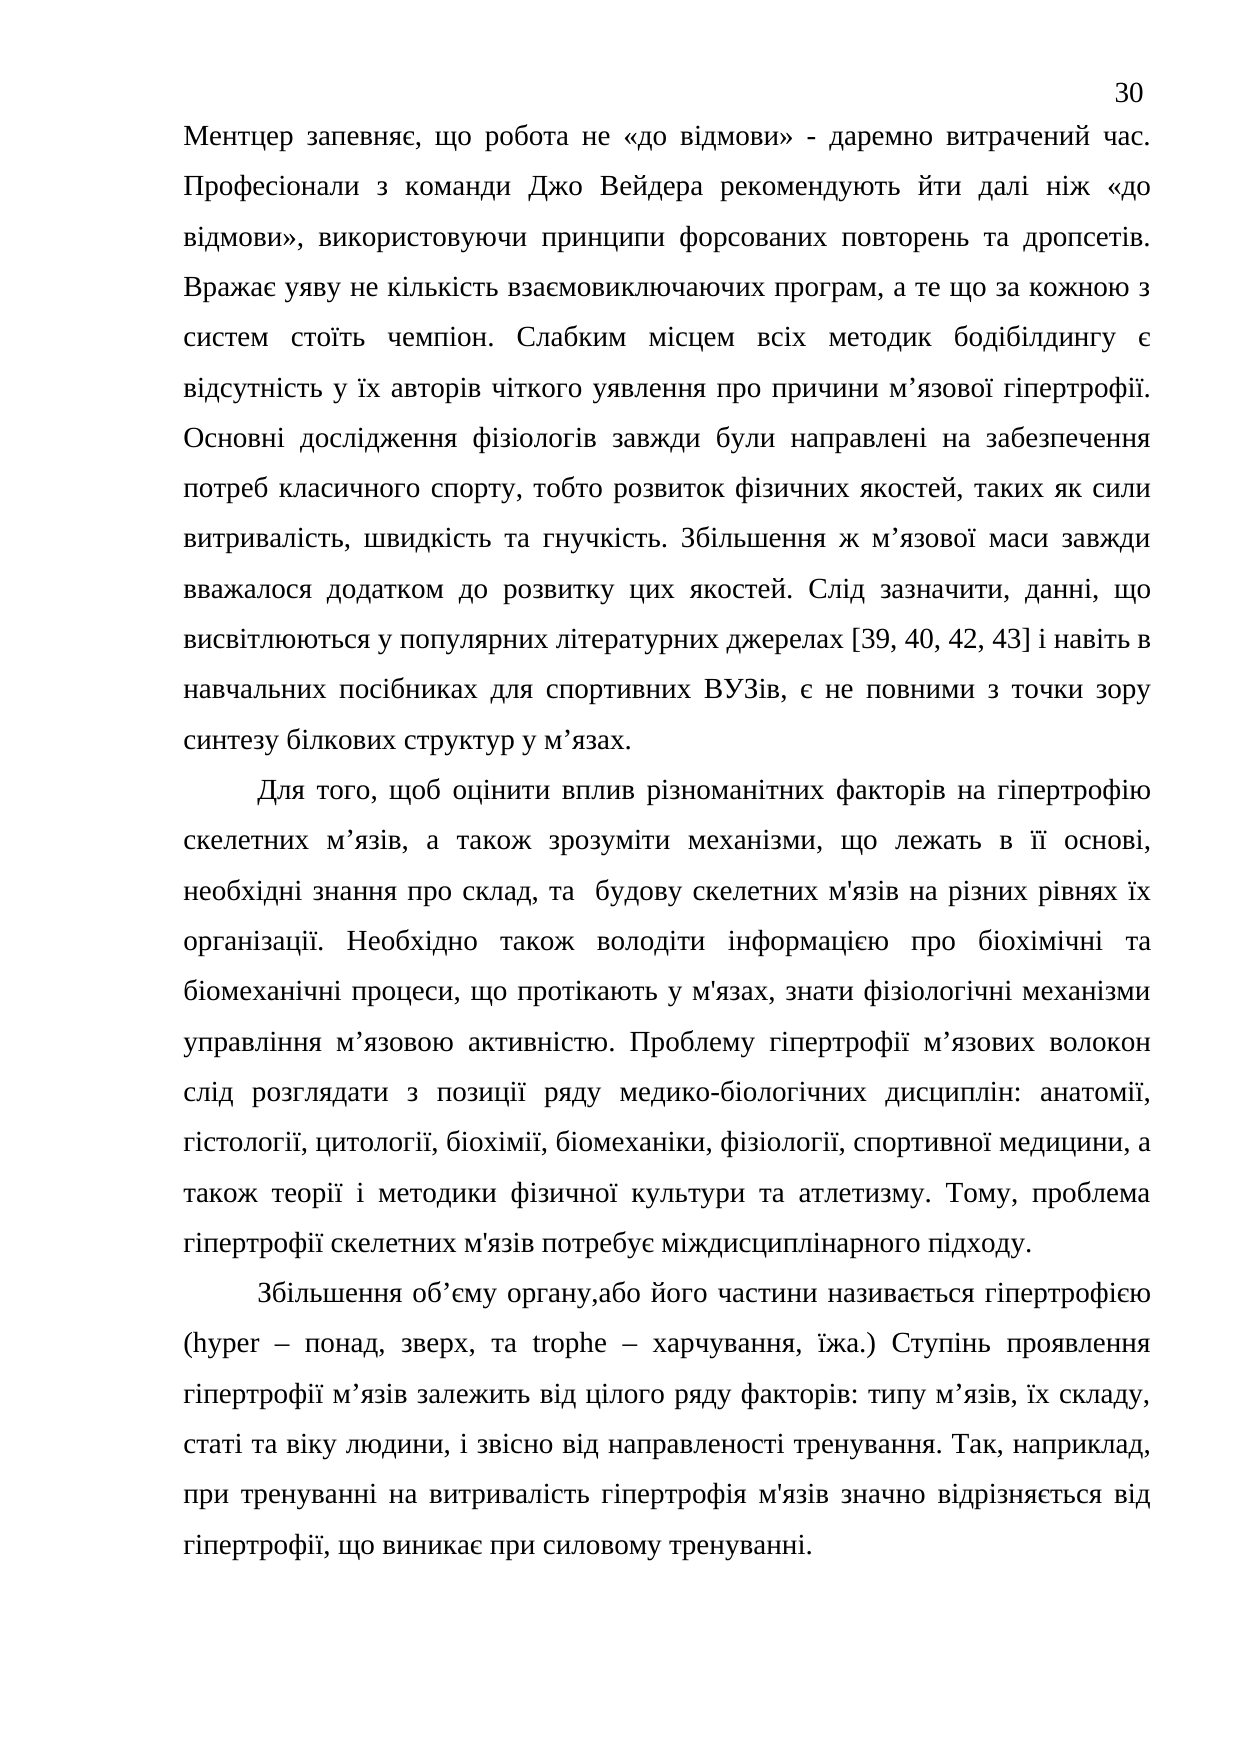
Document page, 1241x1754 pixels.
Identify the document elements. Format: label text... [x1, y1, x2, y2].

text Для того, щоб оцінити вплив різноманітних факторів на гіпертрофію скелетних м’язів, а також зрозуміти механізми, що лежать в її основі, необхідні знання про склад, та будову скелетних м'язів на різних рівнях їх організації. Необхідно також володіти інформацією про біохімічні та біомеханічні процеси, що протікають у м'язах, знати фізіологічні механізми управління м’язовою активністю. Проблему гіпертрофії м’язових волокон слід розглядати з позиції ряду медико-біологічних дисциплін: анатомії, гістології, цитології, біохімії, біомеханіки, фізіології, спортивної медицини, а також теорії і методики фізичної культури та атлетизму. Тому, проблема гіпертрофії скелетних м'язів потребує міждисциплінарного підходу. [183, 772, 1152, 1258]
text Збільшення об’єму органу,або його частини називається гіпертрофією (hyper – понад, зверх, та trophe – харчування, їжа.) Ступінь проявлення гіпертрофії м’язів залежить від цілого ряду факторів: типу м’язів, їх складу, статі та віку людини, і звісно від направленості тренування. Так, наприклад, при тренуванні на витривалість гіпертрофія м'язів значно відрізняється від гіпертрофії, що виникає при силовому тренуванні. [183, 1275, 1152, 1560]
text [183, 118, 1152, 755]
